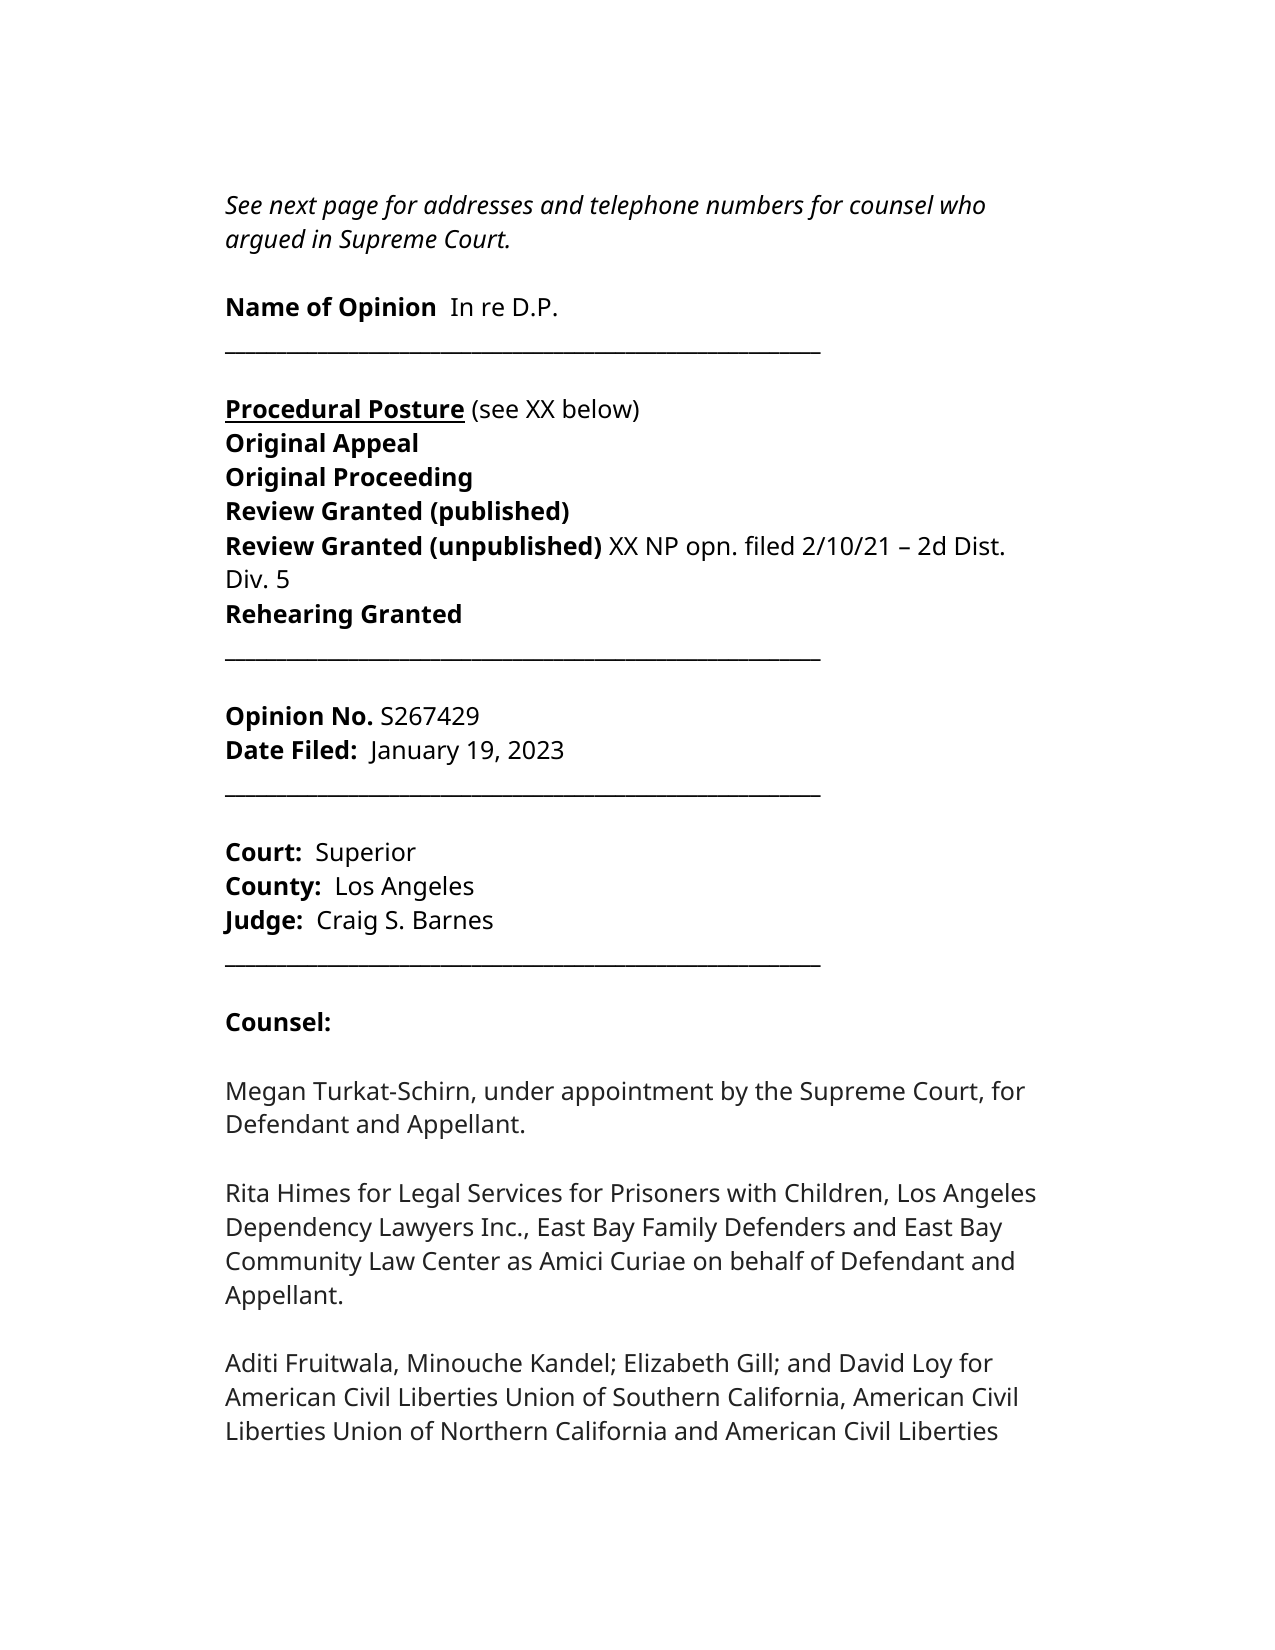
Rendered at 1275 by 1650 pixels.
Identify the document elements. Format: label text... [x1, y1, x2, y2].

text __________________________________________________________ [225, 324, 1050, 358]
text Review Granted (unpublished) XX NP opn. filed 2/10/21 – 2d Dist. Div. 5 [225, 528, 1050, 596]
text Review Granted (published) [225, 494, 1050, 528]
text __________________________________________________________ [225, 630, 1050, 664]
text See next page for addresses and telephone numbers for counsel who argued in Supreme Court. [225, 187, 1050, 256]
text Rehearing Granted [225, 596, 1050, 630]
text Original Proceeding [225, 460, 1050, 494]
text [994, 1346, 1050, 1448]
text Opinion No. S267429 [225, 698, 1050, 732]
text __________________________________________________________ [225, 767, 1050, 801]
text Rita Himes for Legal Services for Prisoners with Children, Los Angeles Dependency Lawyers Inc., East Bay Family Defenders and East Bay Community Law Center as Amici Curiae on behalf of Defendant and Appellant. [225, 1175, 1050, 1312]
text Megan Turkat-Schirn, under appointment by the Supreme Court, for Defendant and Appellant. [526, 1073, 1050, 1141]
text Original Appeal [225, 426, 1050, 460]
text Judge: Craig S. Barnes [225, 903, 1050, 937]
text __________________________________________________________ [225, 937, 1050, 971]
text Name of Opinion In re D.P. [225, 290, 1050, 324]
text Counsel: [225, 1005, 1050, 1039]
text Date Filed: January 19, 2023 [225, 732, 1050, 767]
text County: Los Angeles [225, 869, 1050, 903]
text Procedural Posture (see XX below) [225, 392, 1050, 426]
text Court: Superior [225, 835, 1050, 869]
